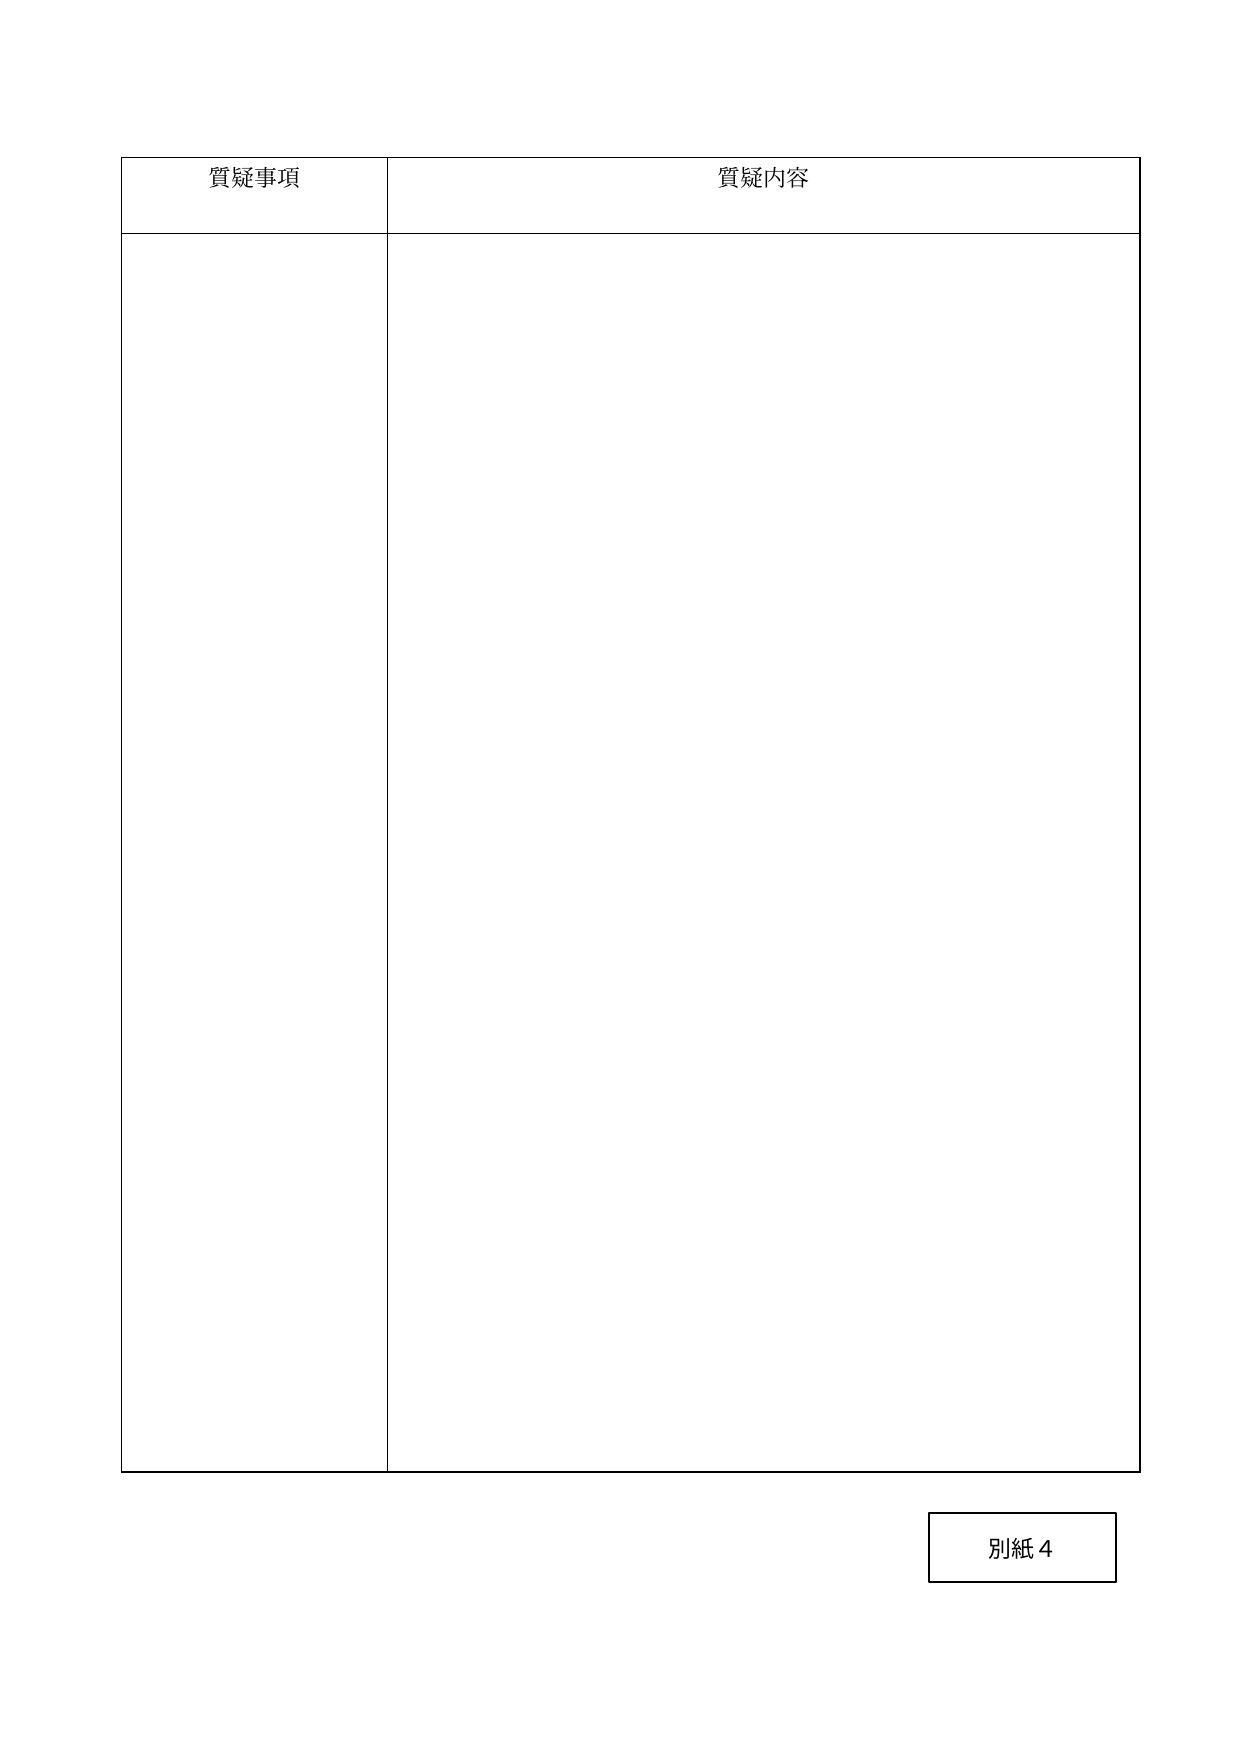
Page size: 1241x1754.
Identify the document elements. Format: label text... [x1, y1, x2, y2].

table_header 質疑内容 [388, 158, 1139, 233]
table_header 質疑事項 [122, 158, 387, 233]
table_cell [122, 234, 387, 1471]
table_cell [388, 234, 1139, 1471]
